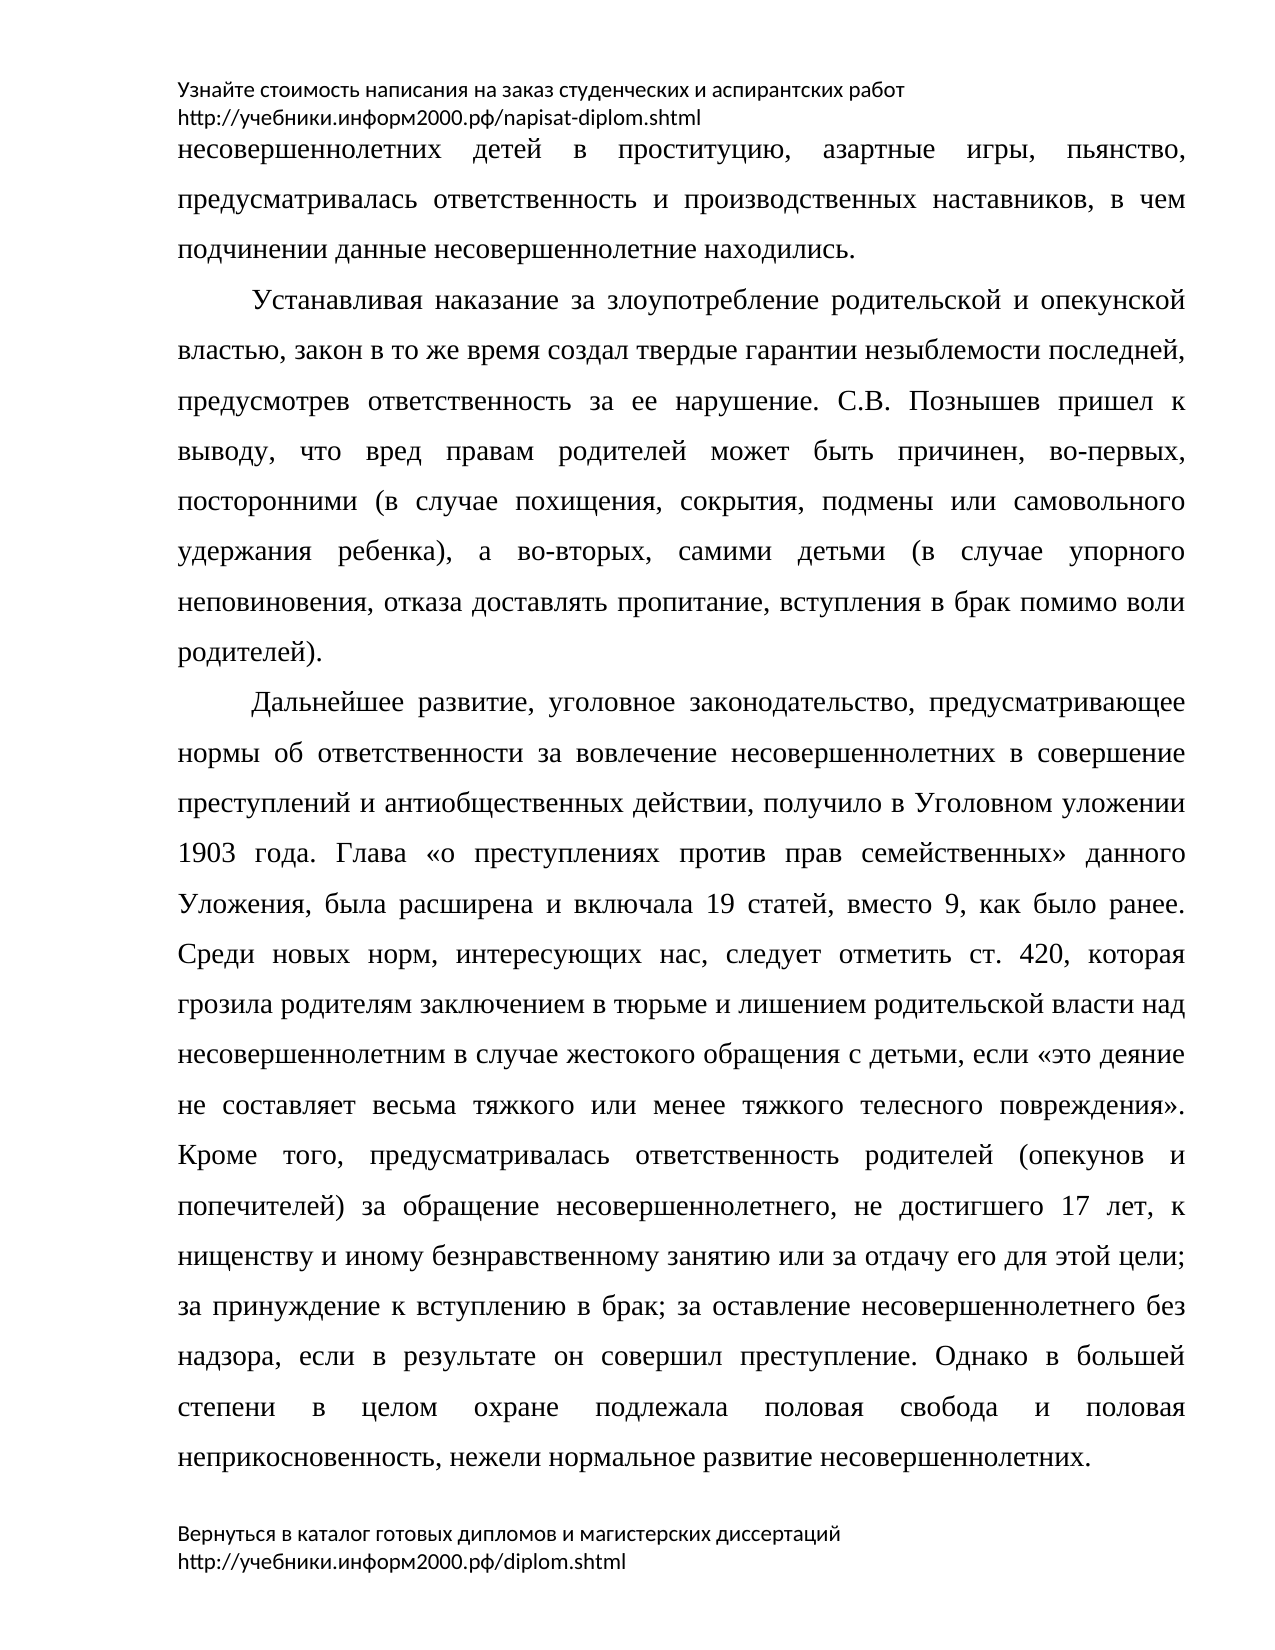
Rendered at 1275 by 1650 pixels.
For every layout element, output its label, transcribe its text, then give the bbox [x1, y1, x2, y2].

text Устанавливая наказание за злоупотребление родительской и опекунской властью, закон в то же время создал твердые гарантии незыблемости последней, предусмотрев ответственность за ее нарушение. С.В. Познышев пришел к выводу, что вред правам родителей может быть причинен, во-первых, посторонними (в случае похищения, сокрытия, подмены или самовольного удержания ребенка), а во-вторых, самими детьми (в случае упорного неповиновения, отказа доставлять пропитание, вступления в брак помимо воли родителей). [177, 282, 1186, 668]
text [177, 131, 1186, 265]
text Дальнейшее развитие, уголовное законодательство, предусматривающее нормы об ответственности за вовлечение несовершеннолетних в совершение преступлений и антиобщественных действии, получило в Уголовном уложении 1903 года. Глава «о преступлениях против прав семейственных» данного Уложения, была расширена и включала 19 статей, вместо 9, как было ранее. Среди новых норм, интересующих нас, следует отметить ст. 420, которая грозила родителям заключением в тюрьме и лишением родительской власти над несовершеннолетним в случае жестокого обращения с детьми, если «это деяние не составляет весьма тяжкого или менее тяжкого телесного повреждения». Кроме того, предусматривалась ответственность родителей (опекунов и попечителей) за обращение несовершеннолетнего, не достигшего 17 лет, к нищенству и иному безнравственному занятию или за отдачу его для этой цели; за принуждение к вступлению в брак; за оставление несовершеннолетнего без надзора, если в результате он совершил преступление. Однако в большей степени в целом охране подлежала половая свобода и половая неприкосновенность, нежели нормальное развитие несовершеннолетних. [177, 684, 1186, 1473]
